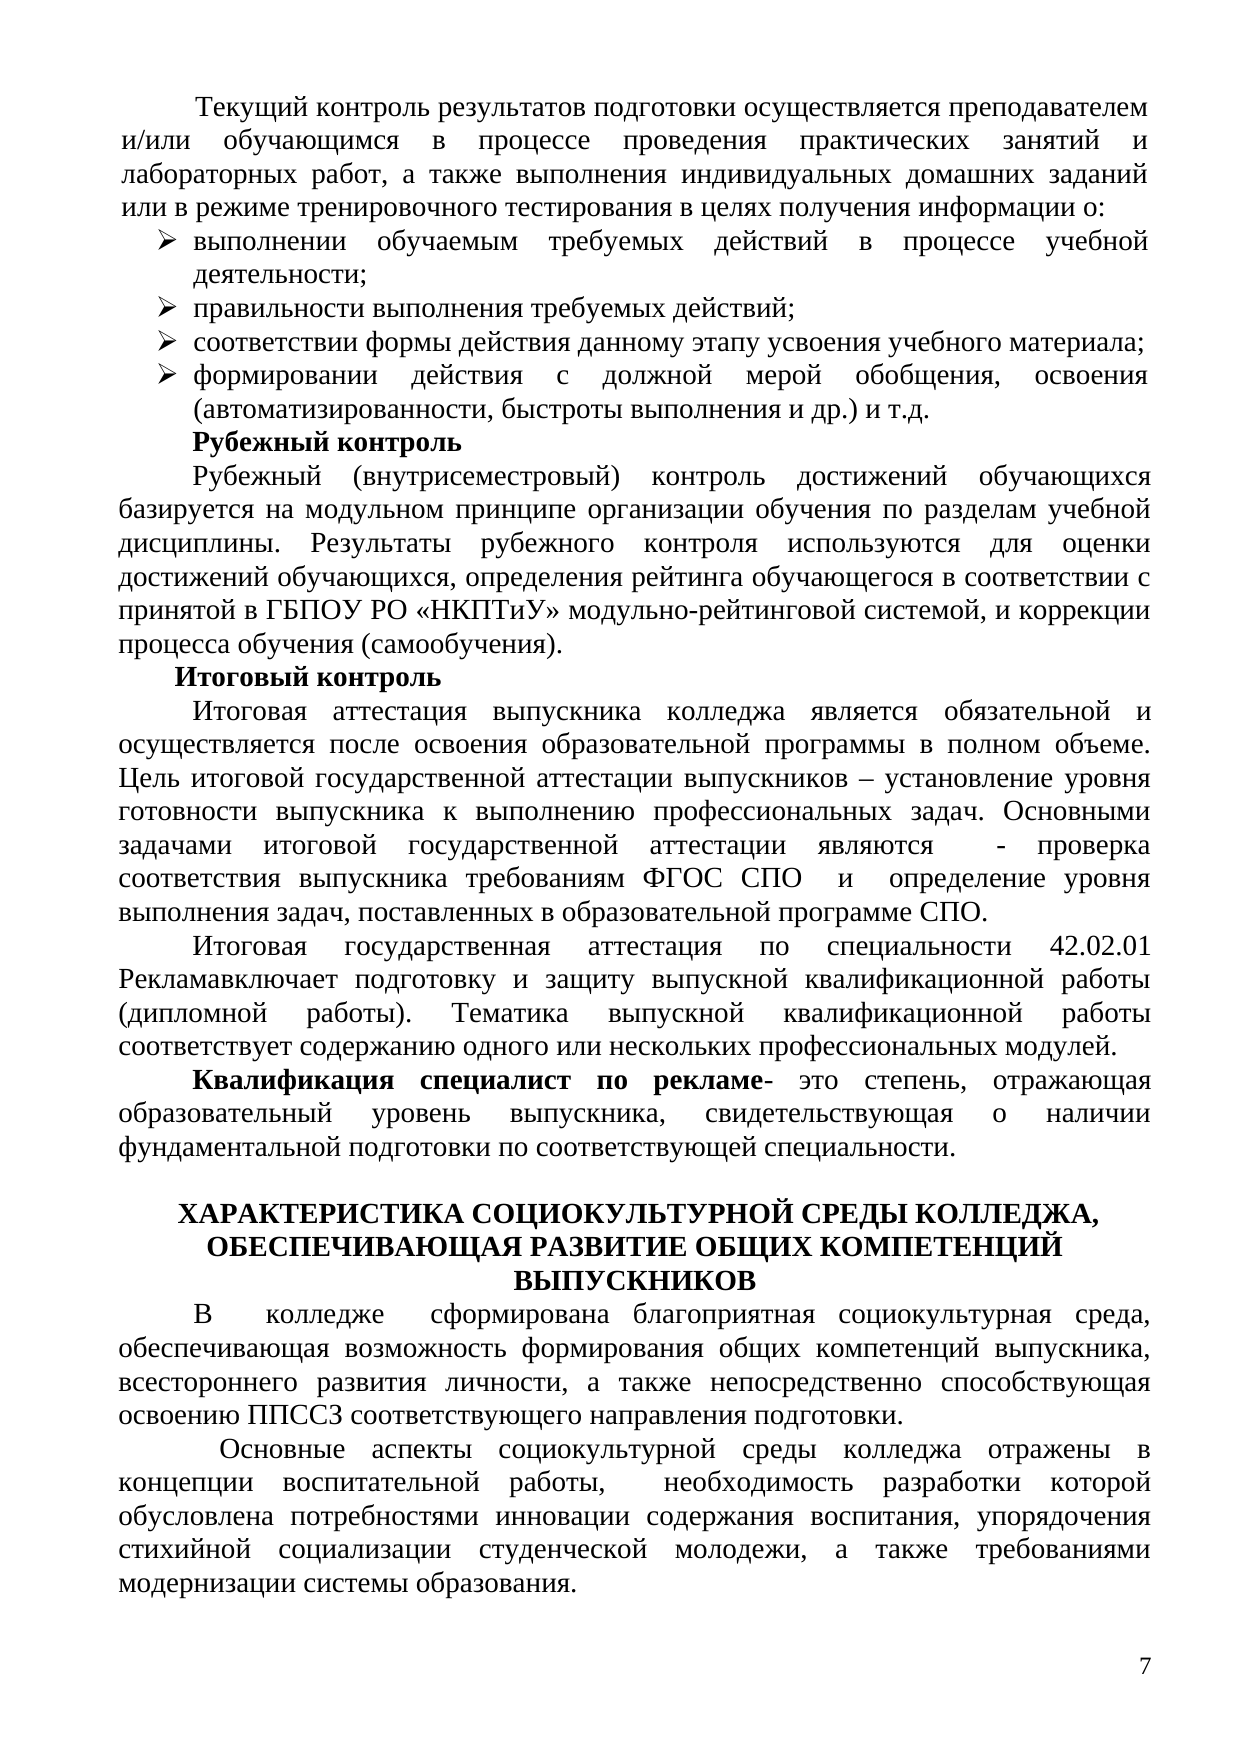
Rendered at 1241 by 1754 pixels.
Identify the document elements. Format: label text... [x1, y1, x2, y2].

text Рубежный (внутрисеместровый) контроль достижений обучающихся базируется на модульном принципе организации обучения по разделам учебной дисциплины. Результаты рубежного контроля используются для оценки достижений обучающихся, определения рейтинга обучающегося в соответствии с принятой в ГБПОУ РО «НКПТиУ» модульно-рейтинговой системой, и коррекции процесса обучения (самообучения). [118, 458, 1152, 659]
list выполнении обучаемым требуемых действий в процессе учебной деятельности; [156, 223, 1149, 290]
text Основные аспекты социокультурной среды колледжа отражены в концепции воспитательной работы, необходимость разработки которой обусловлена потребностями инновации содержания воспитания, упорядочения стихийной социализации студенческой молодежи, а также требованиями модернизации системы образования. [118, 1431, 1152, 1598]
text Квалификация специалист по рекламе- это степень, отражающая образовательный уровень выпускника, свидетельствующая о наличии фундаментальной подготовки по соответствующей специальности. [118, 1062, 1152, 1162]
text Рубежный контроль [118, 424, 1152, 458]
text Итоговая аттестация выпускника колледжа является обязательной и осуществляется после освоения образовательной программы в полном объеме. Цель итоговой государственной аттестации выпускников – установление уровня готовности выпускника к выполнению профессиональных задач. Основными задачами итоговой государственной аттестации являются - проверка соответствия выпускника требованиям ФГОС СПО и определение уровня выполнения задач, поставленных в образовательной программе СПО. [118, 693, 1152, 928]
text ХАРАКТЕРИСТИКА СОЦИОКУЛЬТУРНОЙ СРЕДЫ КОЛЛЕДЖА, ОБЕСПЕЧИВАЮЩАЯ РАЗВИТИЕ ОБЩИХ КОМПЕТЕНЦИЙ ВЫПУСКНИКОВ [118, 1196, 1152, 1297]
text В колледже сформирована благоприятная социокультурная среда, обеспечивающая возможность формирования общих компетенций выпускника, всестороннего развития личности, а также непосредственно способствующая освоению ППССЗ соответствующего направления подготовки. [118, 1297, 1152, 1431]
text Итоговый контроль [118, 659, 1152, 693]
list формировании действия с должной мерой обобщения, освоения (автоматизированности, быстроты выполнения и др.) и т.д. [156, 357, 1149, 424]
text Итоговая государственная аттестация по специальности 42.02.01 Рекламавключает подготовку и защиту выпускной квалификационной работы (дипломной работы). Тематика выпускной квалификационной работы соответствует содержанию одного или нескольких профессиональных модулей. [118, 928, 1152, 1062]
list соответствии формы действия данному этапу усвоения учебного материала; [156, 324, 1149, 357]
text Текущий контроль результатов подготовки осуществляется преподавателем и/или обучающимся в процессе проведения практических занятий и лабораторных работ, а также выполнения индивидуальных домашних заданий или в режиме тренировочного тестирования в целях получения информации о: [121, 89, 1149, 223]
list правильности выполнения требуемых действий; [156, 290, 1149, 324]
